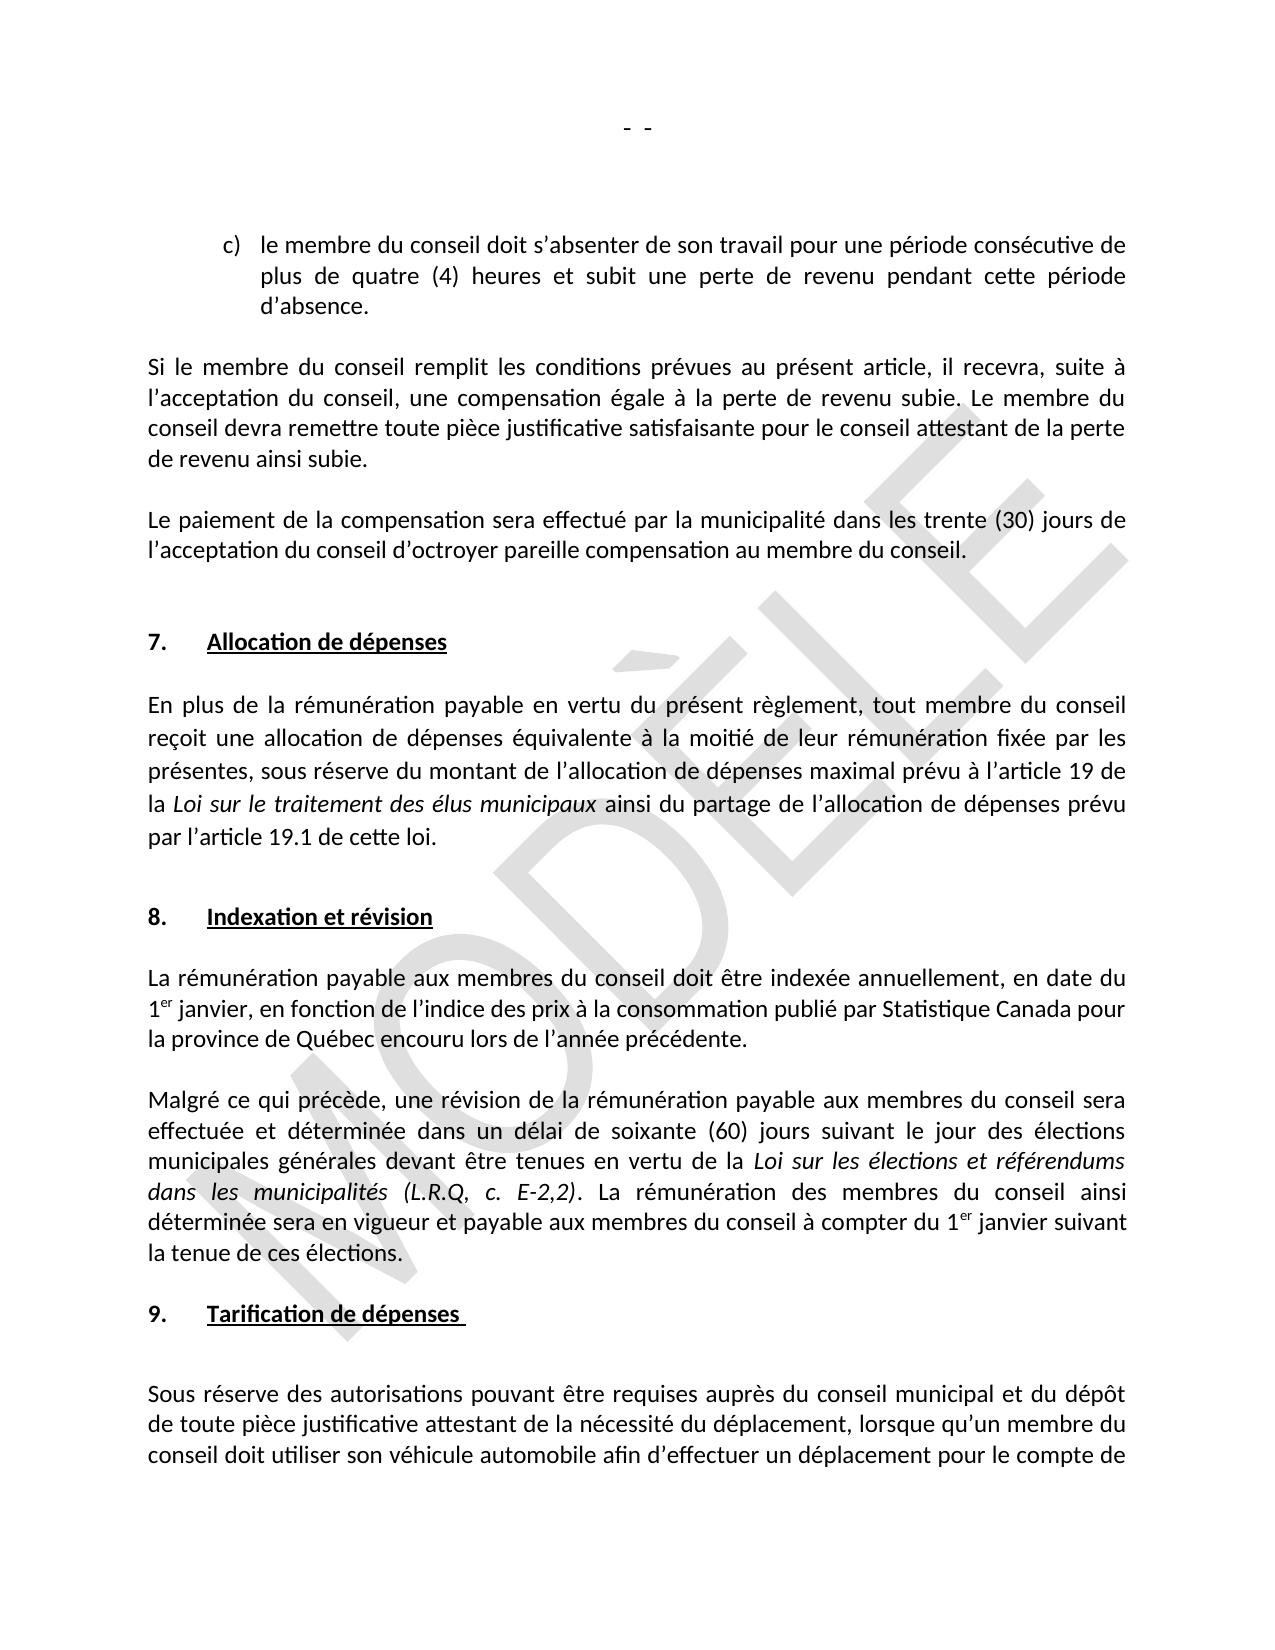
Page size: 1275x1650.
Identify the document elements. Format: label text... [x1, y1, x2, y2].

text Malgré ce qui précède, une révision de la rémunération payable aux membres du conseil sera effectuée et déterminée dans un délai de soixante (60) jours suivant le jour des élections municipales générales devant être tenues en vertu de la Loi sur les élections et référendums dans les municipalités (L.R.Q, c. E-2,2). La rémunération des membres du conseil ainsi déterminée sera en vigueur et payable aux membres du conseil à compter du 1er janvier suivant la tenue de ces élections. [148, 1084, 1127, 1267]
text Le paiement de la compensation sera effectué par la municipalité dans les trente (30) jours de l’acceptation du conseil d’octroyer pareille compensation au membre du conseil. [148, 504, 1127, 565]
text La rémunération payable aux membres du conseil doit être indexée annuellement, en date du 1er janvier, en fonction de l’indice des prix à la consommation publié par Statistique Canada pour la province de Québec encouru lors de l’année précédente. [148, 962, 1127, 1054]
list Allocation de dépenses [148, 626, 1127, 657]
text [148, 1378, 1127, 1470]
text En plus de la rémunération payable en vertu du présent règlement, tout membre du conseil reçoit une allocation de dépenses équivalente à la moitié de leur rémunération fixée par les présentes, sous réserve du montant de l’allocation de dépenses maximal prévu à l’article 19 de la Loi sur le traitement des élus municipaux ainsi du partage de l’allocation de dépenses prévu par l’article 19.1 de cette loi. [148, 689, 1127, 852]
list Tarification de dépenses [148, 1298, 1127, 1328]
list le membre du conseil doit s’absenter de son travail pour une période consécutive de plus de quatre (4) heures et subit une perte de revenu pendant cette période d’absence. [223, 229, 1127, 321]
text Si le membre du conseil remplit les conditions prévues au présent article, il recevra, suite à l’acceptation du conseil, une compensation égale à la perte de revenu subie. Le membre du conseil devra remettre toute pièce justificative satisfaisante pour le conseil attestant de la perte de revenu ainsi subie. [148, 351, 1127, 473]
list Indexation et révision [148, 901, 1127, 932]
